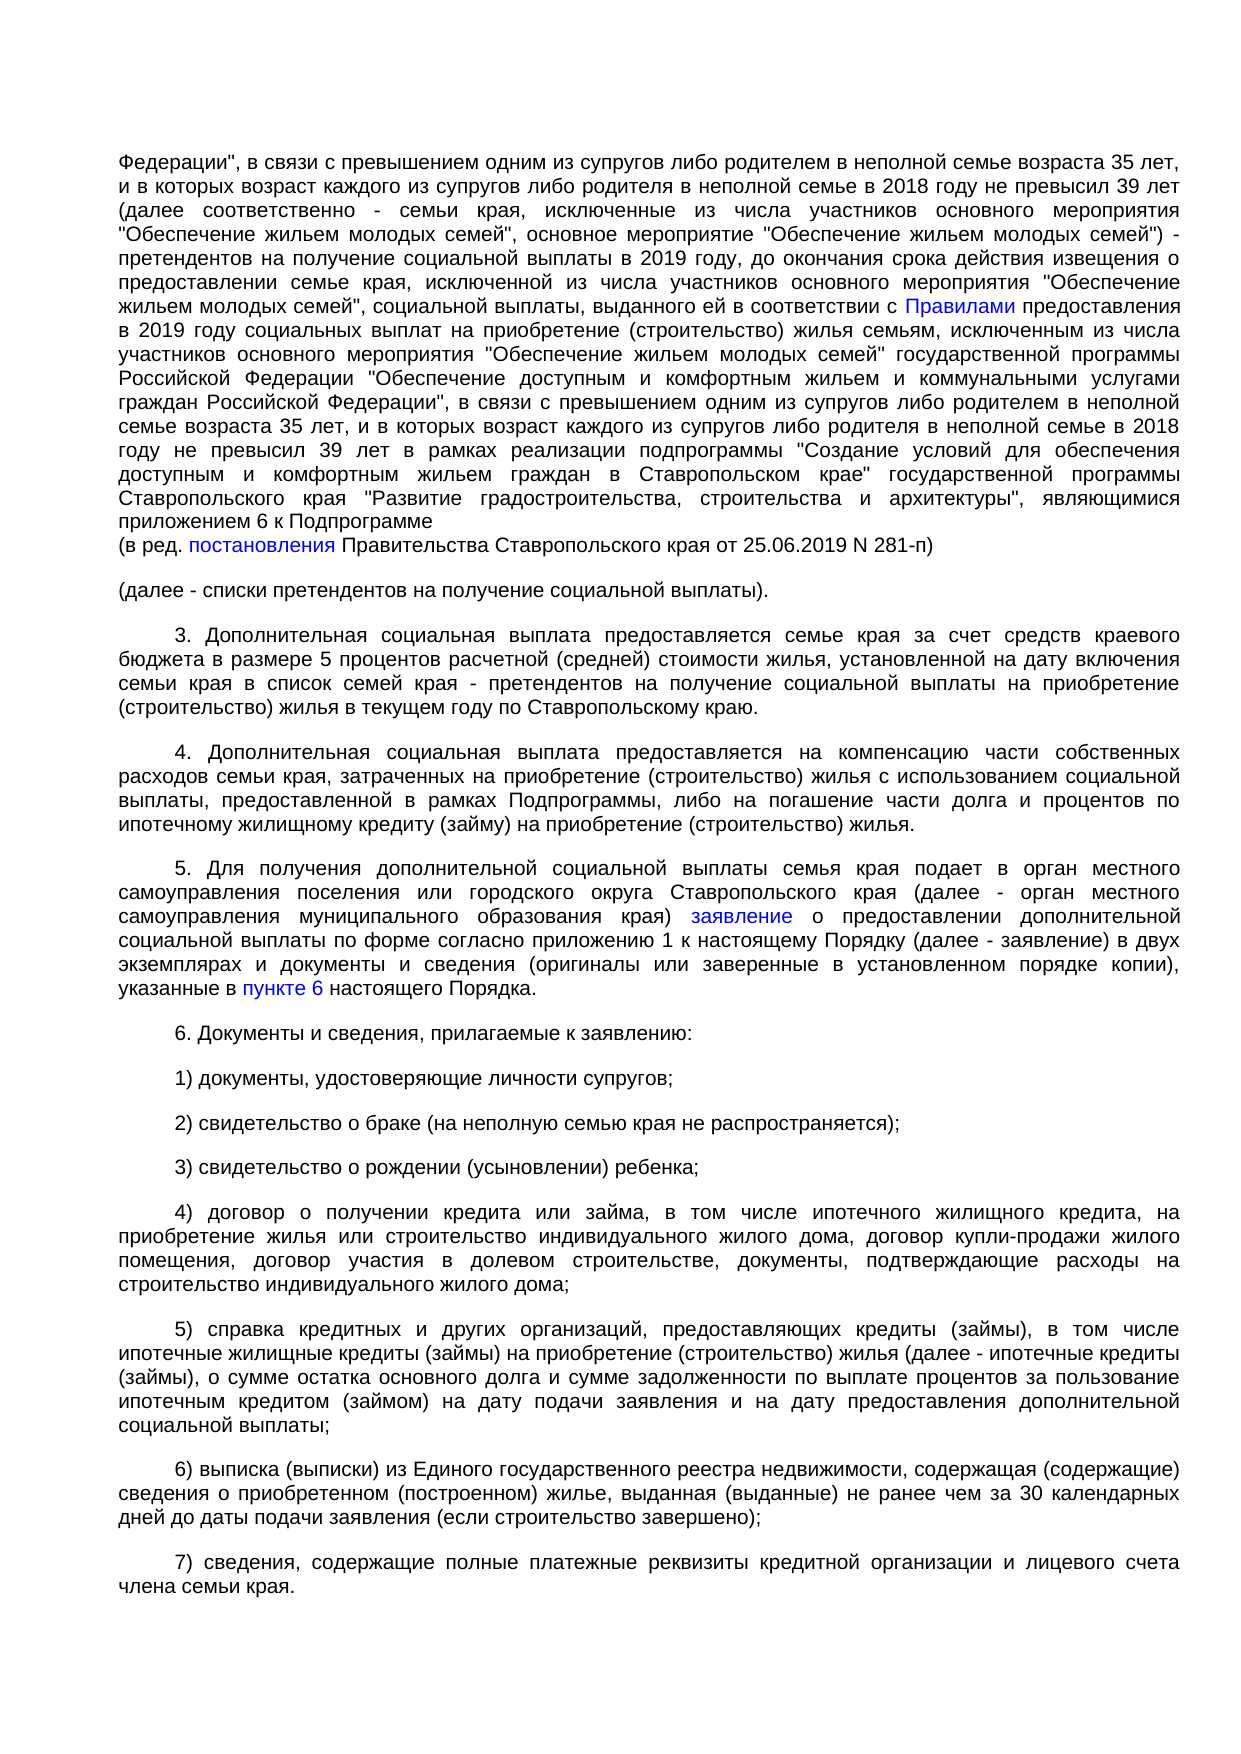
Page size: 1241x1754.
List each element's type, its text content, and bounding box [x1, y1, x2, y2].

text 6. Документы и сведения, прилагаемые к заявлению: [118, 1021, 1181, 1045]
text (в ред. постановления Правительства Ставропольского края от 25.06.2019 N 281-п) [118, 533, 1181, 557]
text 4. Дополнительная социальная выплата предоставляется на компенсацию части собственных расходов семьи края, затраченных на приобретение (строительство) жилья с использованием социальной выплаты, предоставленной в рамках Подпрограммы, либо на погашение части долга и процентов по ипотечному жилищному кредиту (займу) на приобретение (строительство) жилья. [118, 739, 1181, 835]
text 5. Для получения дополнительной социальной выплаты семья края подает в орган местного самоуправления поселения или городского округа Ставропольского края (далее - орган местного самоуправления муниципального образования края) заявление о предоставлении дополнительной социальной выплаты по форме согласно приложению 1 к настоящему Порядку (далее - заявление) в двух экземплярах и документы и сведения (оригиналы или заверенные в установленном порядке копии), указанные в пункте 6 настоящего Порядка. [118, 856, 1181, 1000]
text 7) сведения, содержащие полные платежные реквизиты кредитной организации и лицевого счета члена семьи края. [118, 1550, 1181, 1598]
text 2) свидетельство о браке (на неполную семью края не распространяется); [118, 1110, 1181, 1134]
text 3) свидетельство о рождении (усыновлении) ребенка; [118, 1155, 1181, 1179]
text 3. Дополнительная социальная выплата предоставляется семье края за счет средств краевого бюджета в размере 5 процентов расчетной (средней) стоимости жилья, установленной на дату включения семьи края в список семей края - претендентов на получение социальной выплаты на приобретение (строительство) жилья в текущем году по Ставропольскому краю. [118, 623, 1181, 719]
text 5) справка кредитных и других организаций, предоставляющих кредиты (займы), в том числе ипотечные жилищные кредиты (займы) на приобретение (строительство) жилья (далее - ипотечные кредиты (займы), о сумме остатка основного долга и сумме задолженности по выплате процентов за пользование ипотечным кредитом (займом) на дату подачи заявления и на дату предоставления дополнительной социальной выплаты; [118, 1317, 1181, 1436]
text 6) выписка (выписки) из Единого государственного реестра недвижимости, содержащая (содержащие) сведения о приобретенном (построенном) жилье, выданная (выданные) не ранее чем за 30 календарных дней до даты подачи заявления (если строительство завершено); [118, 1457, 1181, 1529]
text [118, 150, 1181, 533]
text 1) документы, удостоверяющие личности супругов; [118, 1066, 1181, 1089]
text 4) договор о получении кредита или займа, в том числе ипотечного жилищного кредита, на приобретение жилья или строительство индивидуального жилого дома, договор купли-продажи жилого помещения, договор участия в долевом строительстве, документы, подтверждающие расходы на строительство индивидуального жилого дома; [118, 1200, 1181, 1296]
text (далее - списки претендентов на получение социальной выплаты). [118, 578, 1181, 602]
